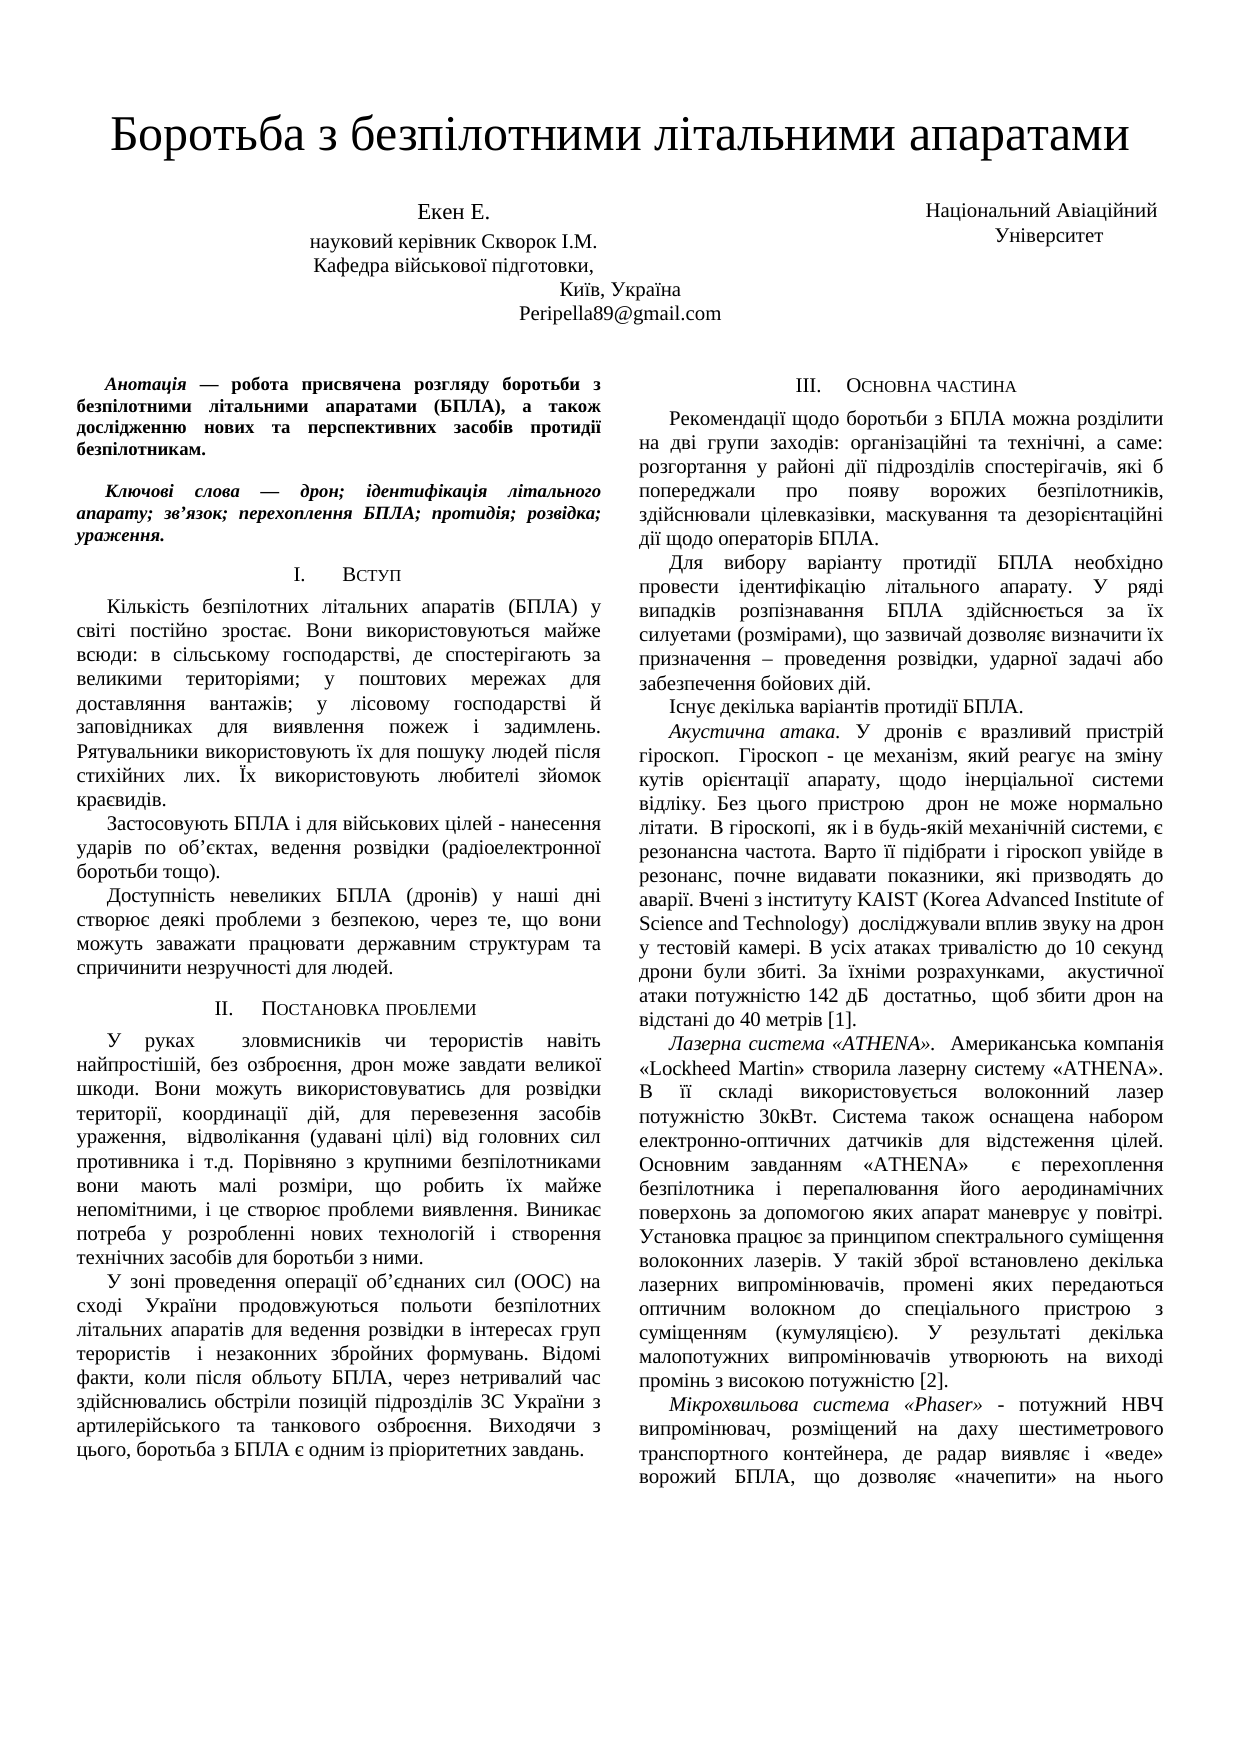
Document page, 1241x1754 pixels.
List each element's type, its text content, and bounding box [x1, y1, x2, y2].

text науковий керівник Скворок І.М. [76, 229, 831, 253]
text Національний Авіаційний Університет [919, 198, 1164, 247]
text У руках зловмисників чи терористів навіть найпростішій, без озброєння, дрон може завдати великої шкоди. Вони можуть використовуватись для розвідки території, координації дій, для перевезення засобів ураження, відволікання (удавані цілі) від головних сил противника і т.д. Порівняно з крупними безпілотниками вони мають малі розміри, що робить їх майже непомітними, і це створює проблеми виявлення. Виникає потреба у розробленні нових технологій і створення технічних засобів для боротьби з ними. [76, 1028, 601, 1269]
text Існує декілька варіантів протидії БПЛА. [639, 694, 1164, 718]
text У зоні проведення операції об’єднаних сил (ООС) на сході України продовжуються польоти безпілотних літальних апаратів для ведення розвідки в інтересах груп терористів і незаконних збройних формувань. Відомі факти, коли після обльоту БПЛА, через нетривалий час здійснювались обстріли позицій підрозділів ЗС України з артилерійського та танкового озброєння. Виходячи з цього, боротьба з БПЛА є одним із пріоритетних завдань. [76, 1269, 601, 1461]
text Кафедра військової підготовки, [76, 253, 831, 277]
text Екен Е. [76, 198, 831, 225]
text Peripella89@gmail.com [76, 301, 1164, 325]
text Для вибору варіанту протидії БПЛА необхідно провести ідентифікацію літального апарату. У ряді випадків розпізнавання БПЛА здійснюється за їх силуетами (розмірами), що зазвичай дозволяє визначити їх призначення – проведення розвідки, ударної задачі або забезпечення бойових дій. [639, 550, 1164, 694]
text Анотація — робота присвячена розгляду боротьби з безпілотними літальними апаратами (БПЛА), а також дослідженню нових та перспективних засобів протидії безпілотникам. [76, 373, 601, 459]
text Кількість безпілотних літальних апаратів (БПЛА) у світі постійно зростає. Вони використовуються майже всюди: в сільському господарстві, де спостерігають за великими територіями; у поштових мережах для доставляння вантажів; у лісовому господарстві й заповідниках для виявлення пожеж і задимлень. Рятувальники використовують їх для пошуку людей після стихійних лих. Їх використовують любителі зйомок краєвидів. [76, 594, 601, 811]
subtitle Основна частина [639, 373, 1164, 397]
subtitle Постановка проблеми [76, 996, 601, 1020]
text Застосовують БПЛА і для військових цілей - нанесення ударів по об’єктах, ведення розвідки (радіоелектронної боротьби тощо). [76, 811, 601, 883]
text Рекомендації щодо боротьби з БПЛА можна розділити на дві групи заходів: організаційні та технічні, а саме: розгортання у районі дії підрозділів спостерігачів, які б попереджали про появу ворожих безпілотників, здійснювали цілевказівки, маскування та дезорієнтаційні дії щодо операторів БПЛА. [639, 406, 1164, 550]
text Доступність невеликих БПЛА (дронів) у наші дні створює деякі проблеми з безпекою, через те, що вони можуть заважати працювати державним структурам та спричинити незручності для людей. [76, 883, 601, 979]
text Ключові слова — дрон; ідентифікація літального апарату; зв’язок; перехоплення БПЛА; протидія; розвідка; ураження. [76, 480, 601, 545]
text Акустична атака. У дронів є вразливий пристрій гіроскоп. Гіроскоп - це механізм, який реагує на зміну кутів орієнтації апарату, щодо інерціальної системи відліку. Без цього пристрою дрон не може нормально літати. В гіроскопі, як і в будь-якій механічній системи, є резонансна частота. Варто її підібрати і гіроскоп увійде в резонанс, почне видавати показники, які призводять до аварії. Вчені з інституту KAIST (Korea Advanced Institute of Science and Technology) досліджували вплив звуку на дрон у тестовій камері. В усіх атаках тривалістю до 10 секунд дрони були збиті. За їхніми розрахунками, акустичної атаки потужністю 142 дБ достатньо, щоб збити дрон на відстані до 40 метрів [1]. [639, 718, 1164, 1031]
title Боротьба з безпілотними літальними апаратами [76, 103, 1164, 161]
text Київ, Україна [76, 277, 1164, 301]
subtitle Вступ [76, 562, 601, 586]
text Лазерна система «ATHENA». Американська компанія «Lockheed Martin» створила лазерну систему «ATHENA». В її складі використовується волоконний лазер потужністю 30кВт. Система також оснащена набором електронно-оптичних датчиків для відстеження цілей. Основним завданням «ATHENA» є перехоплення безпілотника і перепалювання його аеродинамічних поверхонь за допомогою яких апарат маневрує у повітрі. Установка працює за принципом спектрального суміщення волоконних лазерів. У такій зброї встановлено декілька лазерних випромінювачів, промені яких передаються оптичним волокном до спеціального пристрою з суміщенням (кумуляцією). У результаті декілька малопотужних випромінювачів утворюють на виході промінь з високою потужністю [2]. [639, 1031, 1164, 1392]
